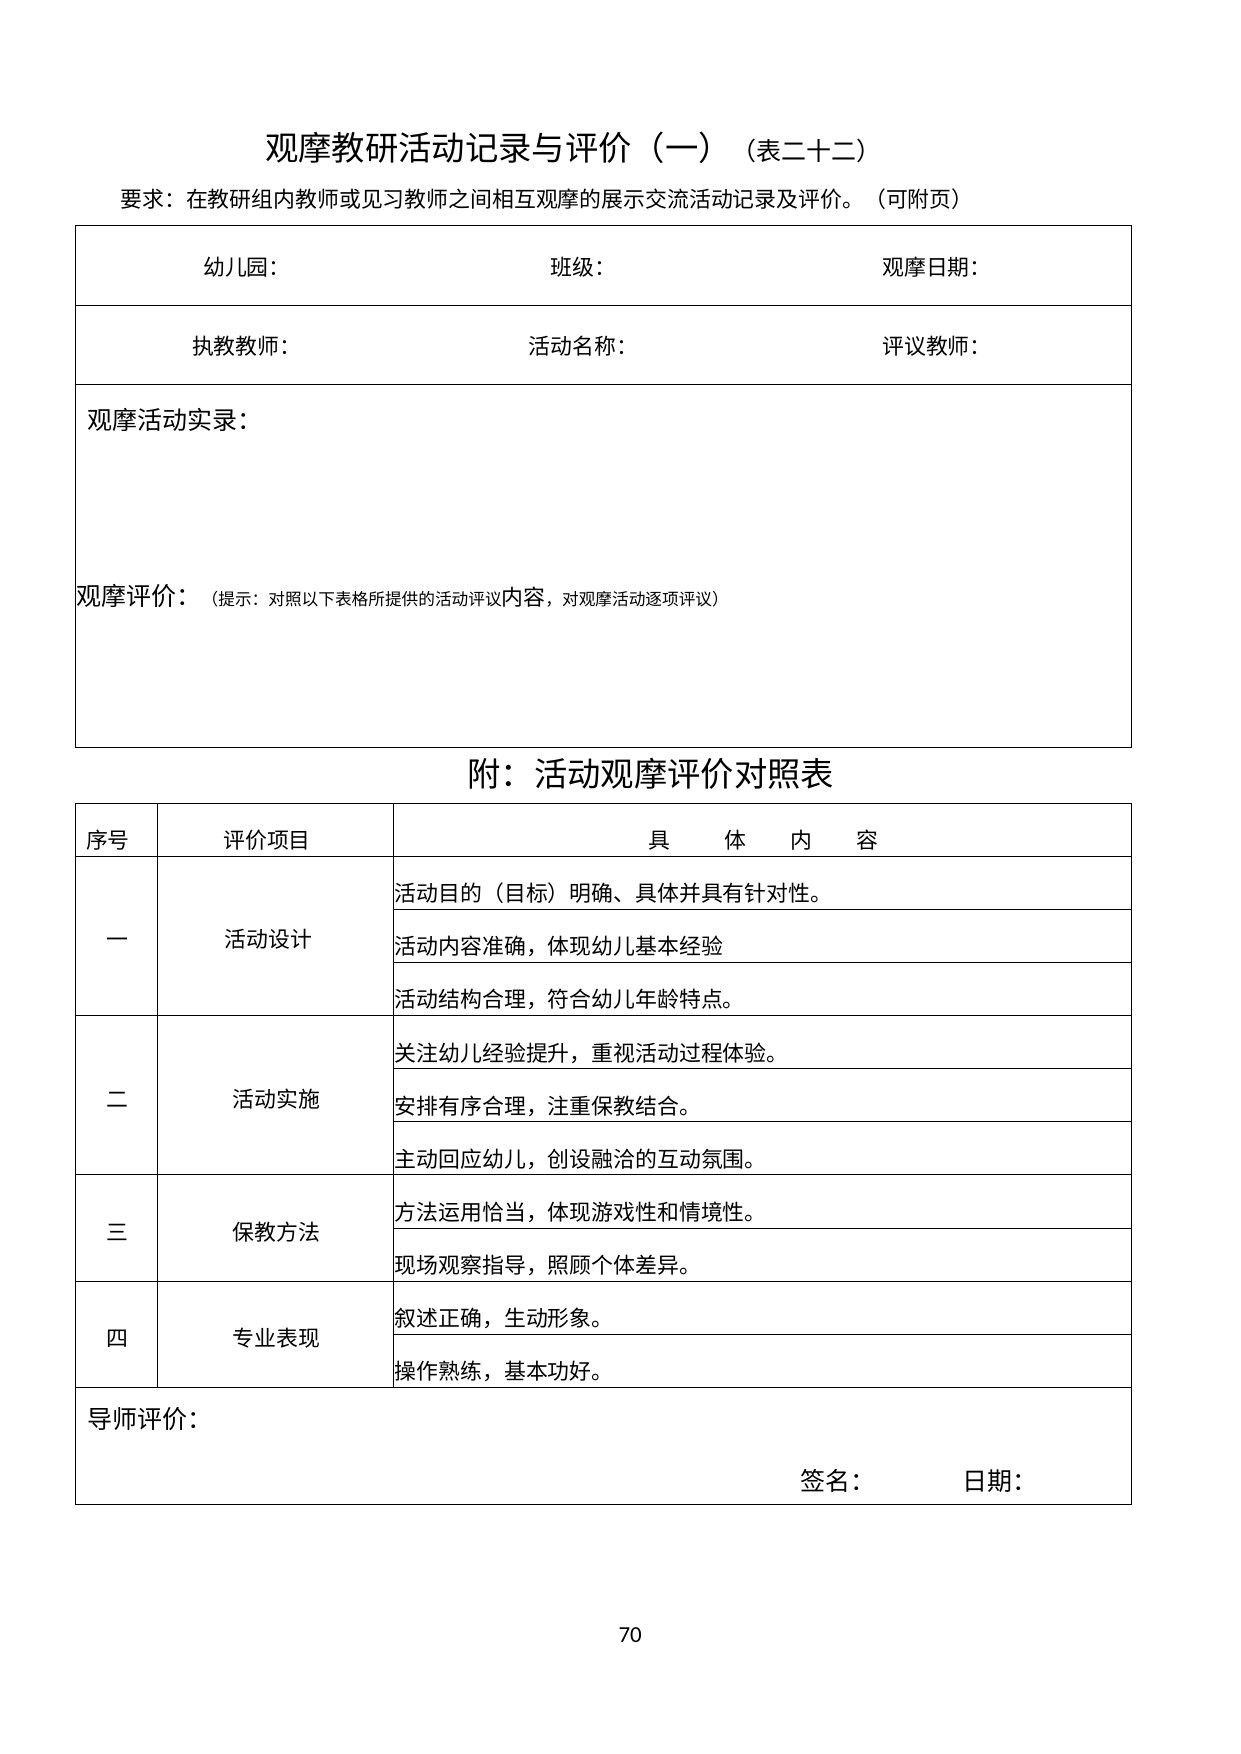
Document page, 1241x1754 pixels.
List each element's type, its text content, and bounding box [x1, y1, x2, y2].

text 附：活动观摩评价对照表 [118, 748, 1139, 796]
table_cell 一 [76, 857, 157, 1015]
table_header 观摩日期： [750, 226, 1131, 304]
table_cell 安排有序合理，注重保教结合。 [394, 1069, 962, 1121]
table_cell 专业表现 [158, 1282, 393, 1387]
table_cell 方法运用恰当，体现游戏性和情境性。 [394, 1175, 962, 1227]
table_cell [962, 963, 1131, 1015]
table_cell [962, 1175, 1131, 1227]
table_cell 操作熟练，基本功好。 [394, 1335, 962, 1387]
table_header 幼儿园： [76, 226, 424, 304]
table_cell 四 [76, 1282, 157, 1387]
table_cell 保教方法 [158, 1175, 393, 1281]
table_cell 活动实施 [158, 1016, 393, 1174]
table_cell [962, 1122, 1131, 1174]
table_cell [962, 1016, 1131, 1068]
table_header [962, 804, 1131, 856]
text 要求：在教研组内教师或见习教师之间相互观摩的展示交流活动记录及评价。（可附页） [120, 182, 1122, 214]
table_cell 活动目的（目标）明确、具体并具有针对性。 [394, 857, 962, 909]
table_cell [962, 1229, 1131, 1281]
table_cell 现场观察指导，照顾个体差异。 [394, 1229, 962, 1281]
table_cell 日期： [962, 1388, 1131, 1504]
table_header 班级： [425, 226, 749, 304]
table_header 评价项目 [158, 804, 393, 856]
table_cell 三 [76, 1175, 157, 1281]
table_cell [962, 910, 1131, 962]
table_cell [962, 1282, 1131, 1334]
table_cell 观摩活动实录： 观摩评价：（提示：对照以下表格所提供的活动评议内容，对观摩活动逐项评议） [76, 385, 1131, 747]
table_cell 活动内容准确，体现幼儿基本经验 [394, 910, 962, 962]
table_cell [962, 857, 1131, 909]
table_cell 二 [76, 1016, 157, 1174]
table_cell 叙述正确，生动形象。 [394, 1282, 962, 1334]
table_cell 导师评价： [76, 1388, 394, 1504]
subtitle 观摩教研活动记录与评价（一）（表二十二） [119, 122, 1122, 170]
table_cell 活动设计 [158, 857, 393, 1015]
table_cell 执教教师： [76, 306, 424, 384]
table_cell [962, 1335, 1131, 1387]
table_cell 关注幼儿经验提升，重视活动过程体验。 [394, 1016, 962, 1068]
table_cell 主动回应幼儿，创设融洽的互动氛围。 [394, 1122, 962, 1174]
table_cell 活动结构合理，符合幼儿年龄特点。 [394, 963, 962, 1015]
table_cell 活动名称： [425, 306, 749, 384]
table_header 具 体 内 容 [394, 804, 962, 856]
table_cell 评议教师： [750, 306, 1131, 384]
table_cell [962, 1069, 1131, 1121]
table_cell 签名： [394, 1388, 962, 1504]
table_header 序号 [76, 804, 157, 856]
